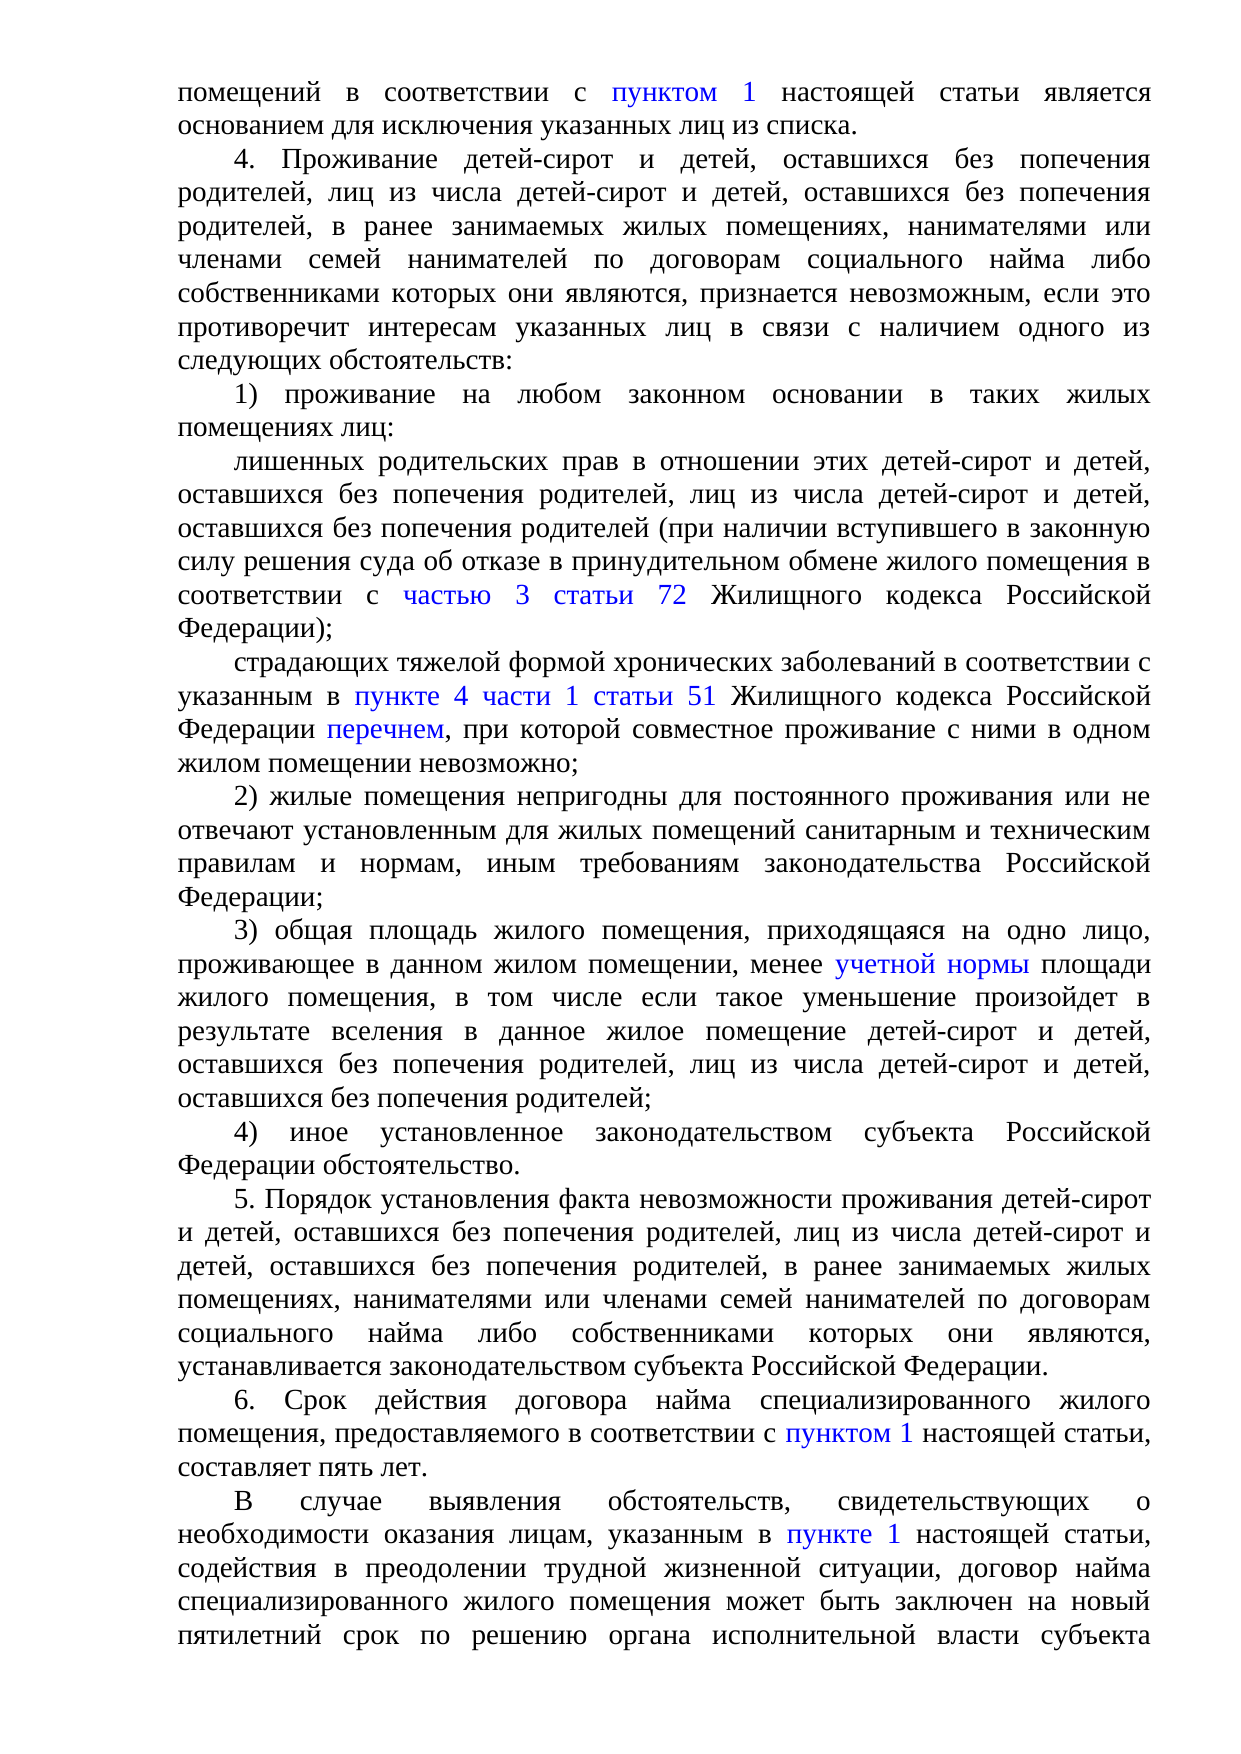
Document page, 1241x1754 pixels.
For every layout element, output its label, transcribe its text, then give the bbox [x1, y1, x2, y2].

text 3) общая площадь жилого помещения, приходящаяся на одно лицо, проживающее в данном жилом помещении, менее учетной нормы площади жилого помещения, в том числе если такое уменьшение произойдет в результате вселения в данное жилое помещение детей-сирот и детей, оставшихся без попечения родителей, лиц из числа детей-сирот и детей, оставшихся без попечения родителей; [177, 912, 1152, 1114]
text страдающих тяжелой формой хронических заболеваний в соответствии с указанным в пункте 4 части 1 статьи 51 Жилищного кодекса Российской Федерации перечнем, при которой совместное проживание с ними в одном жилом помещении невозможно; [177, 644, 1152, 778]
text 1) проживание на любом законном основании в таких жилых помещениях лиц: [177, 376, 1152, 443]
text 5. Порядок установления факта невозможности проживания детей-сирот и детей, оставшихся без попечения родителей, лиц из числа детей-сирот и детей, оставшихся без попечения родителей, в ранее занимаемых жилых помещениях, нанимателями или членами семей нанимателей по договорам социального найма либо собственниками которых они являются, устанавливается законодательством субъекта Российской Федерации. [177, 1181, 1152, 1382]
text 2) жилые помещения непригодны для постоянного проживания или не отвечают установленным для жилых помещений санитарным и техническим правилам и нормам, иным требованиям законодательства Российской Федерации; [177, 778, 1152, 912]
text 4. Проживание детей-сирот и детей, оставшихся без попечения родителей, лиц из числа детей-сирот и детей, оставшихся без попечения родителей, в ранее занимаемых жилых помещениях, нанимателями или членами семей нанимателей по договорам социального найма либо собственниками которых они являются, признается невозможным, если это противоречит интересам указанных лиц в связи с наличием одного из следующих обстоятельств: [177, 141, 1152, 376]
text 6. Срок действия договора найма специализированного жилого помещения, предоставляемого в соответствии с пунктом 1 настоящей статьи, составляет пять лет. [177, 1382, 1152, 1483]
text лишенных родительских прав в отношении этих детей-сирот и детей, оставшихся без попечения родителей, лиц из числа детей-сирот и детей, оставшихся без попечения родителей (при наличии вступившего в законную силу решения суда об отказе в принудительном обмене жилого помещения в соответствии с частью 3 статьи 72 Жилищного кодекса Российской Федерации); [177, 443, 1152, 644]
text 4) иное установленное законодательством субъекта Российской Федерации обстоятельство. [177, 1114, 1152, 1181]
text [177, 1483, 1152, 1650]
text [177, 74, 1152, 141]
